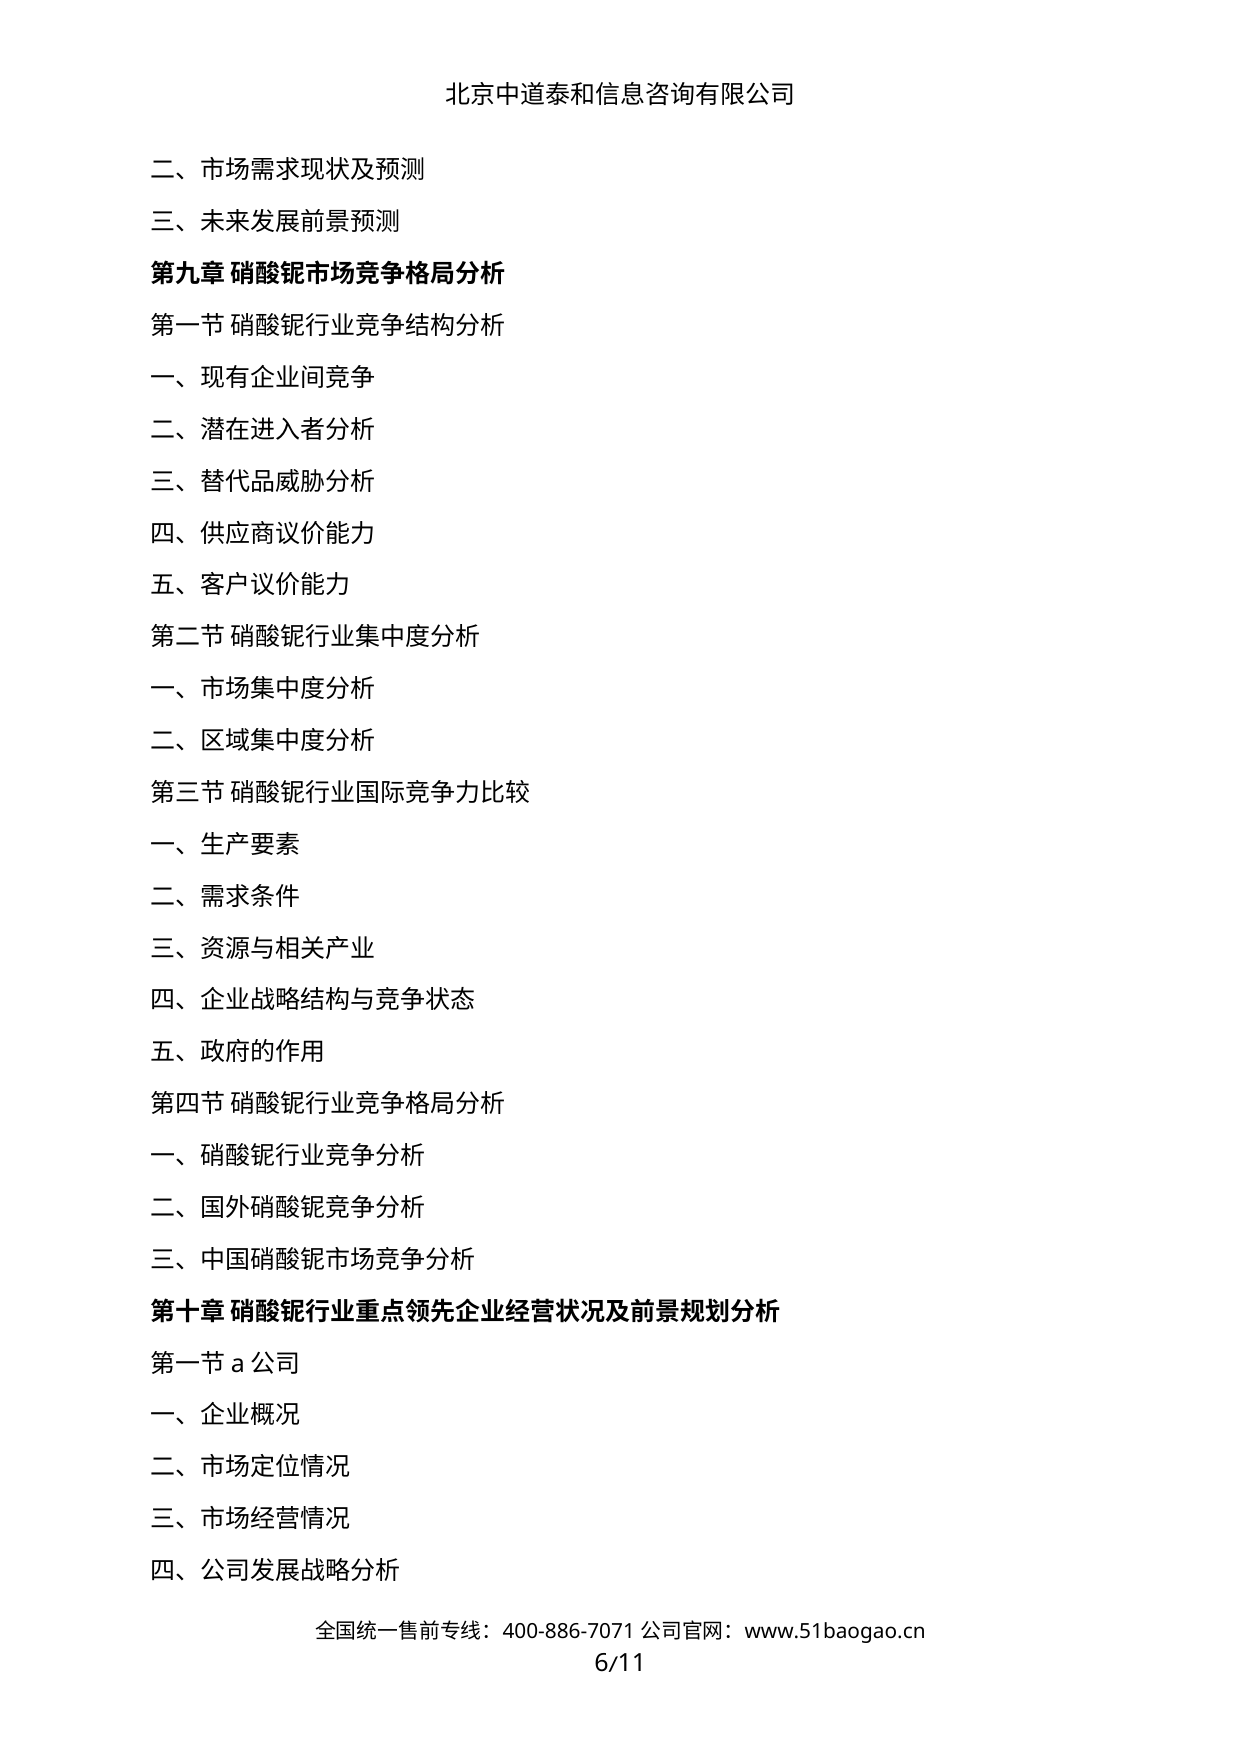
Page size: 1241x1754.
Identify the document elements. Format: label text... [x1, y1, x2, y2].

text 一、生产要素 [150, 824, 1090, 861]
text 第三节 硝酸铌行业国际竞争力比较 [150, 772, 1090, 809]
text 二、市场需求现状及预测 [150, 150, 1090, 186]
text 二、潜在进入者分析 [150, 409, 1090, 446]
text 四、供应商议价能力 [150, 513, 1090, 549]
text 二、市场定位情况 [150, 1447, 1090, 1483]
text 一、企业概况 [150, 1395, 1090, 1431]
text 一、市场集中度分析 [150, 669, 1090, 705]
text 四、公司发展战略分析 [150, 1551, 1090, 1587]
text 五、政府的作用 [150, 1032, 1090, 1068]
text 二、需求条件 [150, 876, 1090, 912]
text 三、替代品威胁分析 [150, 461, 1090, 497]
text 第十章 硝酸铌行业重点领先企业经营状况及前景规划分析 [150, 1291, 1090, 1327]
text 四、企业战略结构与竞争状态 [150, 980, 1090, 1016]
text 三、资源与相关产业 [150, 928, 1090, 964]
text 一、硝酸铌行业竞争分析 [150, 1136, 1090, 1172]
text 三、未来发展前景预测 [150, 202, 1090, 238]
text 一、现有企业间竞争 [150, 357, 1090, 394]
text 第一节 硝酸铌行业竞争结构分析 [150, 306, 1090, 342]
text 二、区域集中度分析 [150, 721, 1090, 757]
text 第二节 硝酸铌行业集中度分析 [150, 617, 1090, 653]
text 第九章 硝酸铌市场竞争格局分析 [150, 254, 1090, 290]
text 三、市场经营情况 [150, 1499, 1090, 1535]
text 二、国外硝酸铌竞争分析 [150, 1187, 1090, 1224]
text 五、客户议价能力 [150, 565, 1090, 601]
text 三、中国硝酸铌市场竞争分析 [150, 1239, 1090, 1276]
text 第一节 a公司 [150, 1343, 1090, 1379]
text 第四节 硝酸铌行业竞争格局分析 [150, 1084, 1090, 1120]
